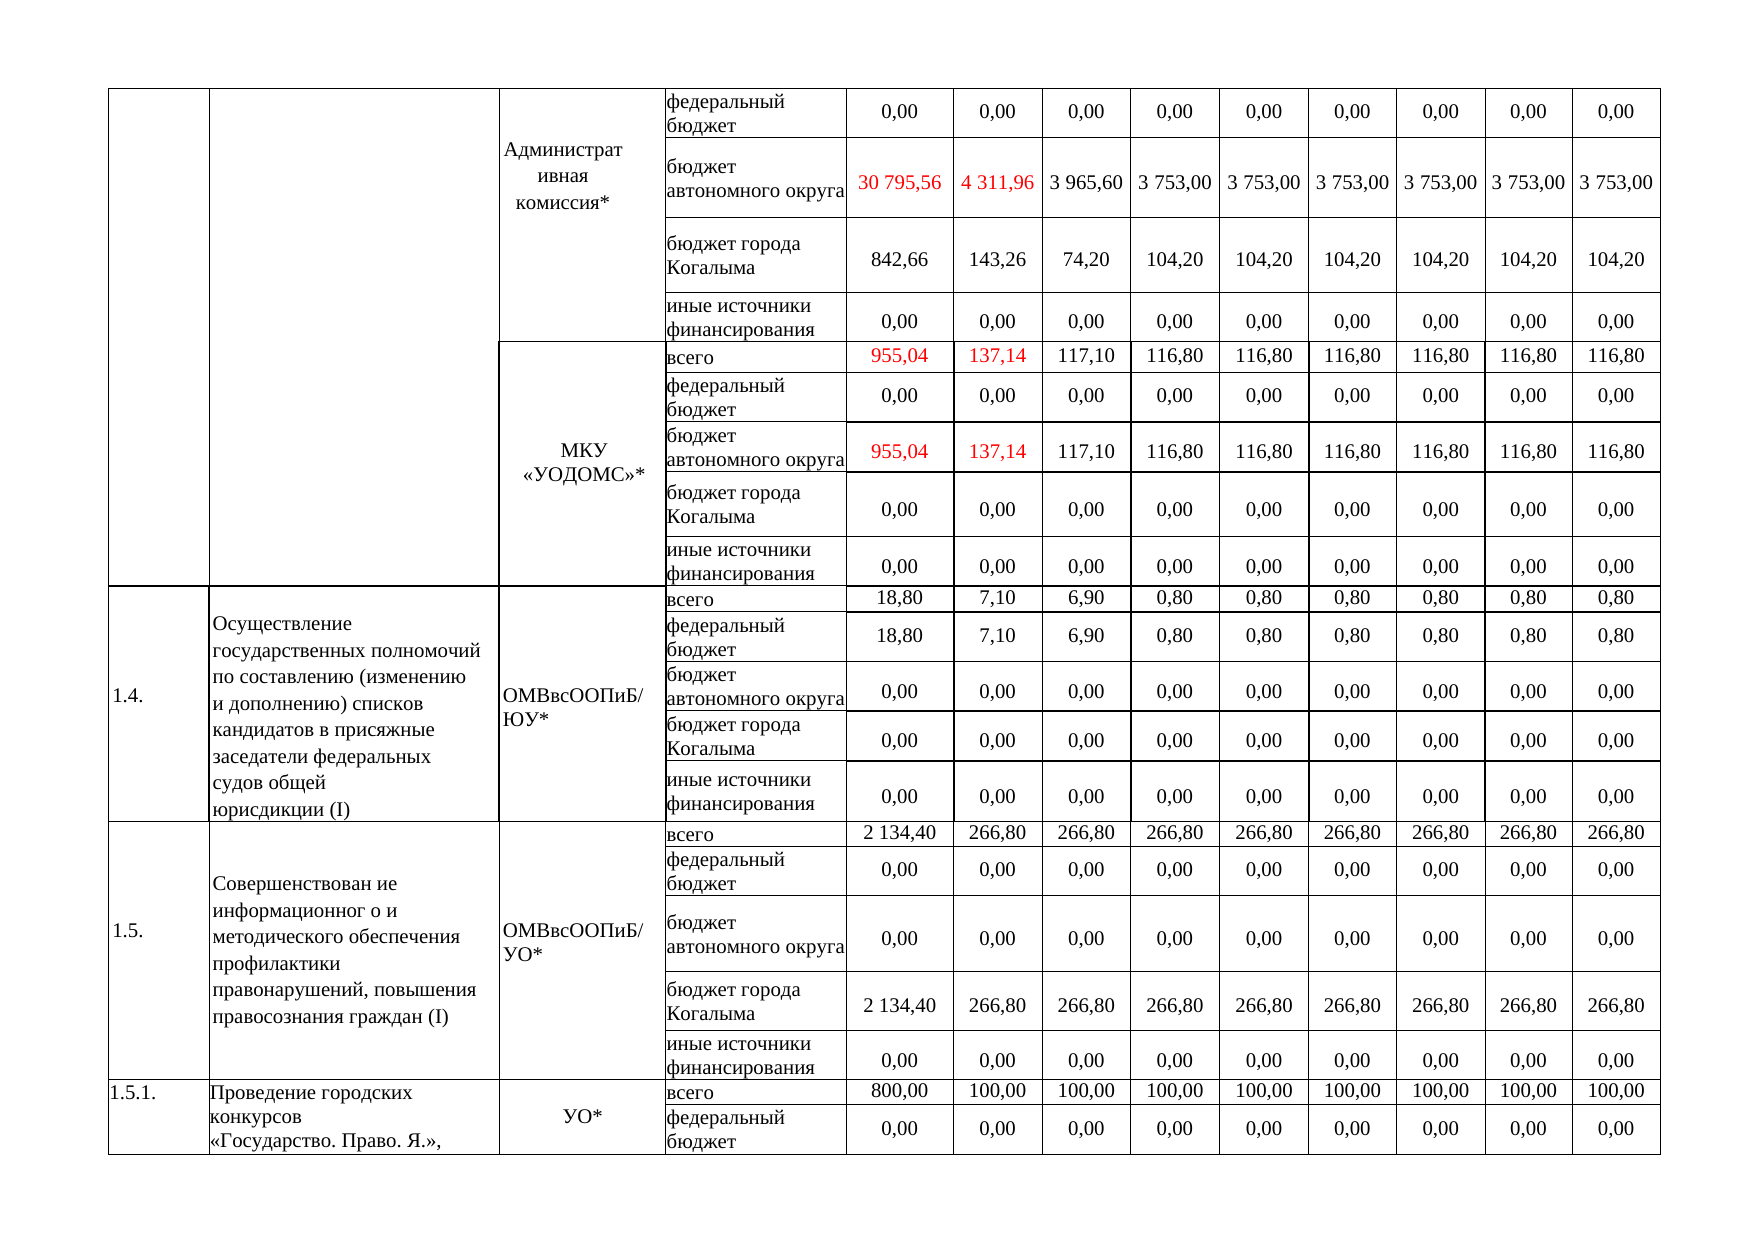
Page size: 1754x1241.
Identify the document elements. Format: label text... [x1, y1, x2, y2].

table_cell 0,80 [1573, 587, 1660, 611]
table_cell 104,20 [1397, 218, 1485, 292]
table_cell 842,66 [847, 218, 953, 292]
table_header 0,00 [1397, 89, 1485, 137]
table_cell 0,00 [1132, 473, 1219, 536]
table_cell 0,00 [1573, 762, 1660, 821]
table_cell 0,80 [1486, 613, 1572, 661]
table_cell 0,00 [1397, 896, 1485, 971]
table_cell 104,20 [1131, 218, 1219, 292]
table_cell 0,00 [1131, 847, 1219, 895]
table_cell всего [667, 342, 846, 372]
table_cell 1.4. [109, 587, 208, 821]
table_cell 0,00 [1310, 373, 1396, 421]
table_cell 0,00 [1486, 762, 1572, 821]
table_cell 116,80 [1397, 423, 1484, 471]
table_cell 0,00 [847, 1105, 953, 1153]
table_header 0,00 [847, 89, 953, 137]
table_cell 0,00 [1486, 712, 1572, 760]
table_cell 3 753,00 [1573, 138, 1660, 217]
table_cell 0,00 [1573, 293, 1660, 341]
table_cell 7,10 [955, 613, 1042, 661]
table_cell 0,00 [955, 662, 1042, 710]
table_cell 0,00 [1043, 473, 1130, 536]
table_cell 266,80 [1131, 972, 1219, 1030]
table_cell УО* [500, 1080, 665, 1153]
table_cell 117,10 [1043, 342, 1130, 372]
table_cell 116,80 [1573, 342, 1660, 372]
table_cell 116,80 [1573, 423, 1660, 471]
table_cell ОМВвсООПиБ/ УО* [500, 822, 665, 1079]
table_cell 0,00 [1573, 373, 1660, 421]
table_cell 0,00 [1220, 762, 1308, 821]
table_cell 104,20 [1573, 218, 1660, 292]
table_cell 0,80 [1310, 613, 1396, 661]
table_cell 2 134,40 [847, 972, 953, 1030]
table_cell 0,00 [847, 712, 953, 760]
table_header 0,00 [1220, 89, 1308, 137]
table_cell 0,00 [954, 293, 1042, 341]
table_cell федеральный бюджет [667, 612, 846, 661]
table_cell 0,00 [1486, 847, 1572, 895]
table_cell 0,00 [1220, 293, 1308, 341]
table_cell 0,00 [1309, 293, 1396, 341]
table_cell 116,80 [1220, 423, 1308, 471]
table_cell 0,00 [1043, 373, 1130, 421]
table_cell 6,90 [1043, 587, 1130, 611]
table_cell иные источники финансирования [666, 1031, 846, 1079]
table_cell 0,00 [1043, 896, 1130, 971]
table_cell 0,00 [954, 1031, 1042, 1079]
table_cell 0,80 [1310, 587, 1396, 611]
table_cell 18,80 [847, 613, 953, 661]
table_cell бюджет автономного округа [667, 662, 846, 710]
table_cell 0,00 [1131, 1105, 1219, 1153]
table_cell иные источники финансирования [667, 537, 846, 585]
table_cell 30 795,56 [847, 138, 953, 217]
table_cell иные источники финансирования [666, 293, 846, 341]
table_cell 0,00 [954, 1105, 1042, 1153]
table_header 0,00 [1131, 89, 1219, 137]
table_cell 116,80 [1310, 342, 1396, 372]
table_cell 0,00 [847, 662, 953, 710]
table_cell 0,00 [954, 896, 1042, 971]
table_cell 0,00 [1220, 662, 1308, 710]
table_cell 137,14 [955, 342, 1042, 372]
table_cell 0,00 [1132, 762, 1219, 821]
table_cell 0,00 [955, 473, 1042, 536]
table_cell 266,80 [1573, 972, 1660, 1030]
table_header федеральный бюджет [666, 89, 846, 137]
table_cell 0,00 [1131, 896, 1219, 971]
table_cell 3 753,00 [1131, 138, 1219, 217]
table_cell 0,00 [1043, 662, 1130, 710]
table_cell 0,00 [1310, 662, 1396, 710]
table_cell 116,80 [1310, 423, 1396, 471]
table_cell 266,80 [1486, 822, 1572, 846]
table_cell 3 753,00 [1486, 138, 1572, 217]
table_cell иные источники финансирования [667, 761, 846, 821]
table_cell 0,00 [1043, 1105, 1130, 1153]
table_cell 0,00 [1310, 473, 1396, 536]
table_cell 116,80 [1132, 423, 1219, 471]
table_cell 100,00 [1220, 1080, 1308, 1104]
table_cell Проведение городских конкурсов «Государство. Право. Я.», «Юный помощник полиции», «День правовой помощи детям» [210, 1080, 499, 1153]
table_cell 0,80 [1397, 587, 1484, 611]
table_cell 0,00 [1397, 847, 1485, 895]
table_cell 266,80 [1573, 822, 1660, 846]
table_cell 0,00 [1573, 537, 1660, 585]
table_cell 0,00 [1043, 762, 1130, 821]
table_cell 0,00 [955, 537, 1042, 585]
table_cell 0,00 [1220, 473, 1308, 536]
table_cell 0,00 [1310, 537, 1396, 585]
table_cell 2 134,40 [847, 822, 953, 846]
table_cell 0,00 [1397, 373, 1484, 421]
table_cell 0,80 [1132, 587, 1219, 611]
table_cell 3 753,00 [1220, 138, 1308, 217]
table_cell 0,00 [954, 847, 1042, 895]
table_cell 143,26 [954, 218, 1042, 292]
table_cell 266,80 [1486, 972, 1572, 1030]
table_cell бюджет автономного округа [666, 896, 846, 971]
table_cell 117,10 [1043, 423, 1130, 471]
table_cell 137,14 [955, 423, 1042, 471]
table_cell 0,00 [1486, 293, 1572, 341]
table_cell 6,90 [1043, 613, 1130, 661]
table_cell 100,00 [1573, 1080, 1660, 1104]
table_cell 0,00 [1573, 1031, 1660, 1079]
table_cell федеральный бюджет [666, 1105, 846, 1153]
table_cell 266,80 [1397, 972, 1485, 1030]
table_cell 0,00 [1132, 662, 1219, 710]
table_cell 7,10 [955, 587, 1042, 611]
table_cell 0,00 [1486, 1105, 1572, 1153]
table_cell бюджет автономного округа [667, 422, 846, 471]
table_cell 0,00 [1397, 762, 1484, 821]
table_cell всего [666, 822, 846, 846]
table_header 0,00 [954, 89, 1042, 137]
table_cell 266,80 [1309, 822, 1396, 846]
table_cell 100,00 [1043, 1080, 1130, 1104]
table_cell 0,00 [1043, 712, 1130, 760]
table_cell 0,00 [1573, 847, 1660, 895]
table_cell 266,80 [954, 972, 1042, 1030]
table_cell 0,00 [847, 847, 953, 895]
table_cell федеральный бюджет [667, 373, 846, 421]
table_cell 3 753,00 [1309, 138, 1396, 217]
table_cell 0,00 [847, 762, 953, 821]
table_cell бюджет города Когалыма [667, 472, 846, 536]
table_cell 0,80 [1220, 587, 1308, 611]
table_header 0,00 [1309, 89, 1396, 137]
table_cell 0,80 [1486, 587, 1572, 611]
table_cell 0,00 [1132, 373, 1219, 421]
table_cell 0,00 [1486, 1031, 1572, 1079]
table_cell 3 753,00 [1397, 138, 1485, 217]
table_header 0,00 [1573, 89, 1660, 137]
table_header [210, 89, 499, 585]
table_cell 0,00 [1486, 537, 1572, 585]
table_cell 74,20 [1043, 218, 1130, 292]
table_cell 0,00 [1397, 537, 1484, 585]
table_cell 100,00 [1309, 1080, 1396, 1104]
table_cell 0,00 [847, 473, 953, 536]
table_cell 116,80 [1220, 342, 1308, 372]
table_cell 0,00 [1132, 537, 1219, 585]
table_cell 0,00 [847, 896, 953, 971]
table_cell 0,00 [1043, 293, 1130, 341]
table_cell 0,00 [1486, 473, 1572, 536]
table_cell 0,00 [847, 293, 953, 341]
table_cell 0,00 [1043, 1031, 1130, 1079]
table_cell 0,00 [955, 712, 1042, 760]
table_cell 0,80 [1220, 613, 1308, 661]
table_cell 1.5. [109, 822, 209, 1079]
table_cell 266,80 [1220, 972, 1308, 1030]
table_cell 116,80 [1132, 342, 1219, 372]
table_cell 0,00 [847, 537, 953, 585]
table_cell 0,00 [1397, 1031, 1485, 1079]
table_cell бюджет автономного округа [666, 138, 846, 217]
table_cell 0,00 [1043, 847, 1130, 895]
table_cell 0,00 [1131, 1031, 1219, 1079]
table_cell 0,00 [1397, 293, 1485, 341]
table_cell 0,80 [1132, 613, 1219, 661]
table_cell 266,80 [1043, 972, 1130, 1030]
table_header 0,00 [1043, 89, 1130, 137]
table_cell 0,00 [1220, 1031, 1308, 1079]
table_header 0,00 [1486, 89, 1572, 137]
table_cell 0,00 [1220, 373, 1308, 421]
table_cell 0,00 [1132, 712, 1219, 760]
table_cell 266,80 [1220, 822, 1308, 846]
table_cell бюджет города Когалыма [666, 972, 846, 1030]
table_cell 0,00 [1310, 762, 1396, 821]
table_cell МКУ «УOДОМС»* [500, 342, 665, 585]
table_cell 0,00 [1220, 537, 1308, 585]
table_cell 104,20 [1220, 218, 1308, 292]
table_cell 0,00 [1220, 847, 1308, 895]
table_cell 0,00 [1397, 662, 1484, 710]
table_cell федеральный бюджет [666, 847, 846, 895]
table_cell 104,20 [1309, 218, 1396, 292]
table_cell 266,80 [1397, 822, 1485, 846]
table_cell 104,20 [1486, 218, 1572, 292]
table_cell 0,00 [1573, 473, 1660, 536]
table_cell 800,00 [847, 1080, 953, 1104]
table_cell 0,00 [1220, 1105, 1308, 1153]
table_cell 0,00 [1397, 473, 1484, 536]
table_header Административная комиссия* [500, 89, 665, 341]
table_cell 0,80 [1397, 613, 1484, 661]
table_cell всего [667, 586, 846, 611]
table_cell 0,00 [1573, 896, 1660, 971]
table_cell 1.5.1. [109, 1080, 209, 1153]
table_cell 18,80 [847, 587, 953, 611]
table_cell 0,00 [1309, 1105, 1396, 1153]
table_cell бюджет города Когалыма [666, 218, 846, 292]
table_cell 0,00 [955, 762, 1042, 821]
table_cell Осуществление государственных полномочий по составлению (изменению и дополнению) списков кандидатов в присяжные заседатели федеральных судов общей юрисдикции (I) [210, 587, 498, 821]
table_cell 116,80 [1486, 423, 1572, 471]
table_cell 266,80 [1309, 972, 1396, 1030]
table_cell 4 311,96 [954, 138, 1042, 217]
table_cell 116,80 [1486, 342, 1572, 372]
table_cell 100,00 [1131, 1080, 1219, 1104]
table_cell 100,00 [1397, 1080, 1485, 1104]
table_cell 0,00 [1309, 847, 1396, 895]
table_cell ОМВвсООПиБ/ ЮУ* [500, 587, 665, 821]
table_cell 0,00 [1309, 1031, 1396, 1079]
table_cell 0,00 [847, 1031, 953, 1079]
table_cell 0,00 [1486, 662, 1572, 710]
table_cell 955,04 [847, 342, 953, 372]
table_cell 0,00 [1486, 373, 1572, 421]
table_cell 0,00 [1220, 712, 1308, 760]
table_cell 0,00 [1397, 712, 1484, 760]
table_cell 0,00 [1043, 537, 1130, 585]
table_cell 3 965,60 [1043, 138, 1130, 217]
table_cell 266,80 [1131, 822, 1219, 846]
table_cell 0,00 [1486, 896, 1572, 971]
table_cell 0,00 [955, 373, 1042, 421]
table_cell всего [666, 1080, 846, 1104]
table_cell 0,00 [847, 373, 953, 421]
table_cell Совершенствован ие информационног о и методического обеспечения профилактики правонарушений, повышения правосознания граждан (I) [210, 822, 499, 1079]
table_cell 0,00 [1573, 1105, 1660, 1153]
table_cell 0,00 [1131, 293, 1219, 341]
table_cell 100,00 [1486, 1080, 1572, 1104]
table_cell 266,80 [1043, 822, 1130, 846]
table_cell 0,00 [1309, 896, 1396, 971]
table_cell 266,80 [954, 822, 1042, 846]
table_cell бюджет города Когалыма [667, 711, 846, 760]
table_cell 116,80 [1397, 342, 1484, 372]
table_cell 0,00 [1573, 662, 1660, 710]
table_cell 0,00 [1397, 1105, 1485, 1153]
table_cell 955,04 [847, 423, 953, 471]
table_cell 0,80 [1573, 613, 1660, 661]
table_header [109, 89, 209, 585]
table_cell 0,00 [1573, 712, 1660, 760]
table_cell 100,00 [954, 1080, 1042, 1104]
table_cell 0,00 [1310, 712, 1396, 760]
table_cell 0,00 [1220, 896, 1308, 971]
